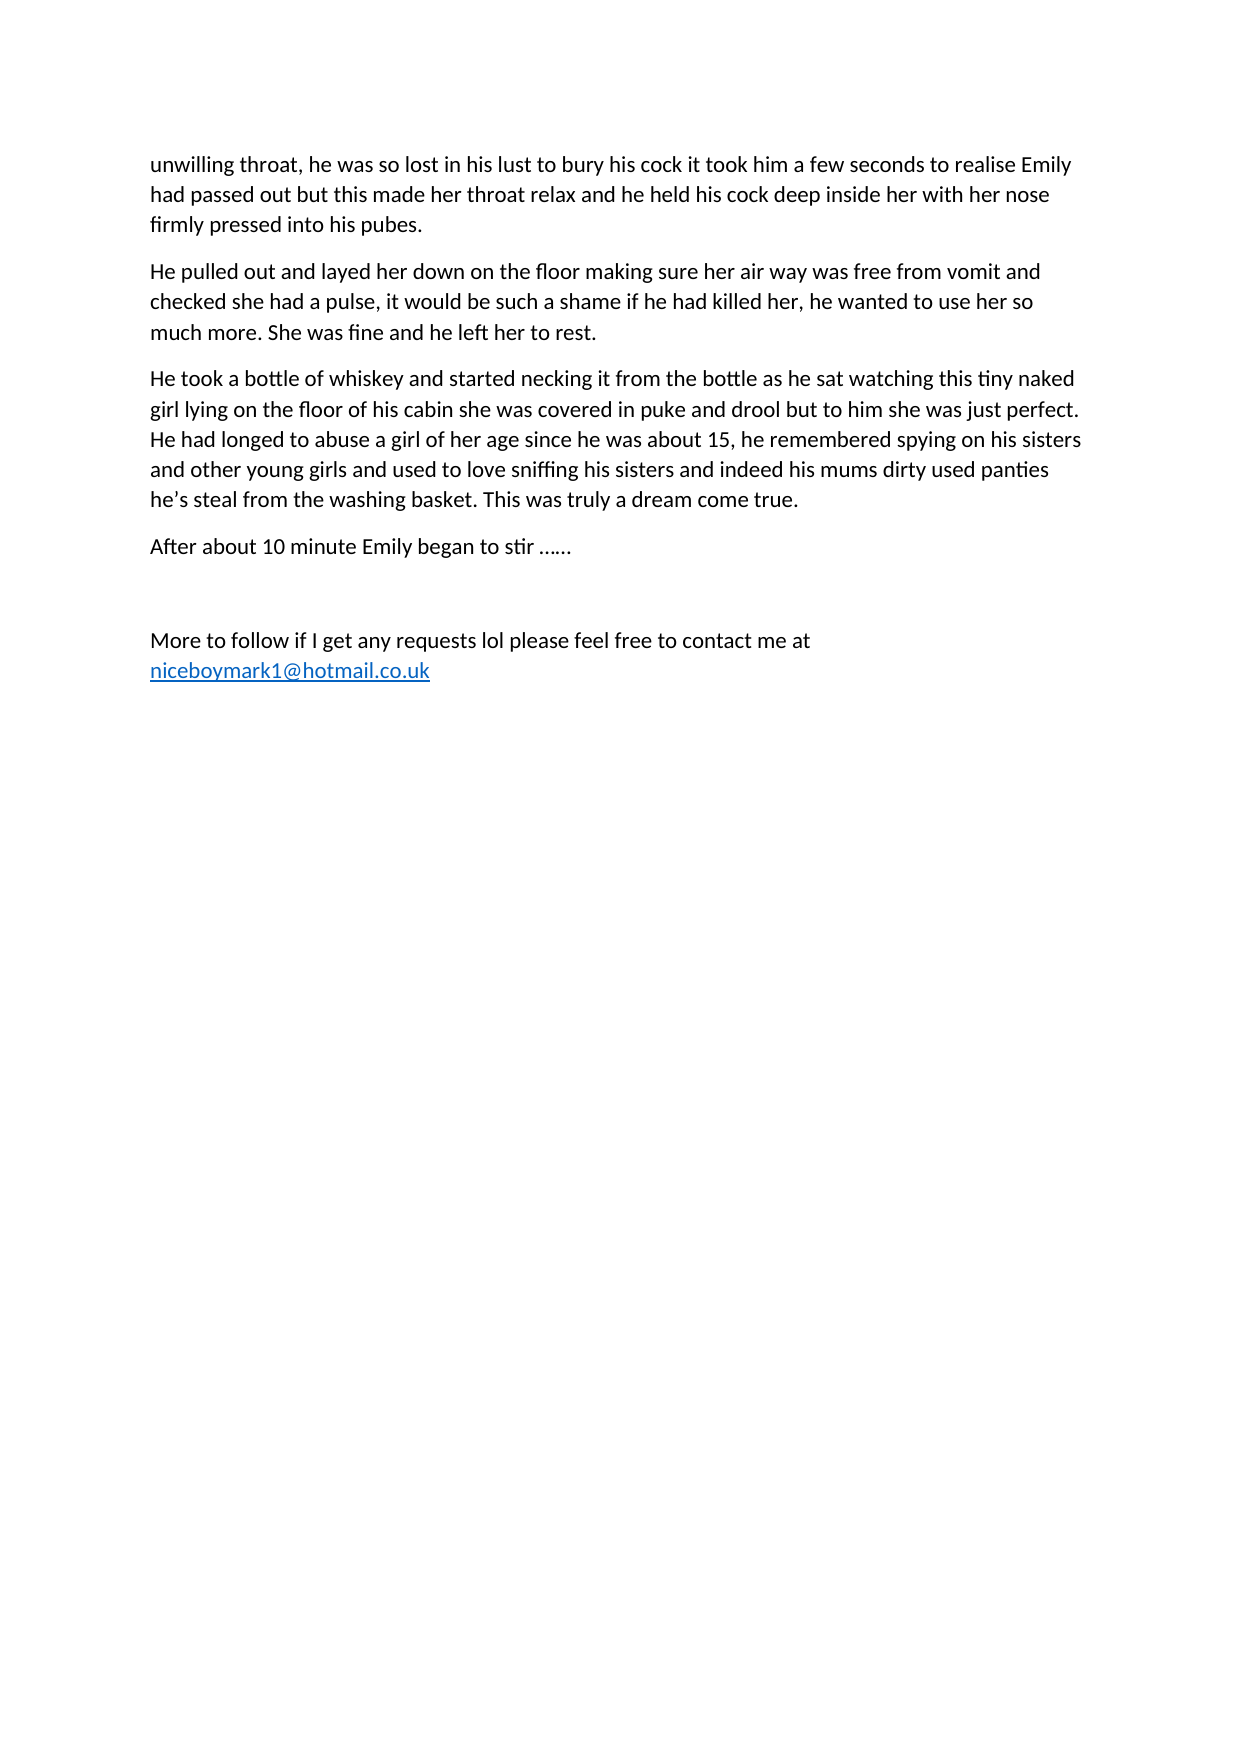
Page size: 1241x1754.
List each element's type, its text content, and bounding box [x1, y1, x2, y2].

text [150, 150, 1090, 238]
text More to follow if I get any requests lol please feel free to contact me at niceboymark1@hotmail.co.uk [150, 626, 1090, 684]
text He pulled out and layed her down on the floor making sure her air way was free from vomit and checked she had a pulse, it would be such a shame if he had killed her, he wanted to use her so much more. She was fine and he left her to rest. [150, 257, 1090, 346]
text After about 10 minute Emily began to stir …… [150, 532, 1090, 560]
text He took a bottle of whiskey and started necking it from the bottle as he sat watching this tiny naked girl lying on the floor of his cabin she was covered in puke and drool but to him she was just perfect. He had longed to abuse a girl of her age since he was about 15, he remembered spying on his sisters and other young girls and used to love sniffing his sisters and indeed his mums dirty used panties he’s steal from the washing basket. This was truly a dream come true. [150, 364, 1090, 513]
